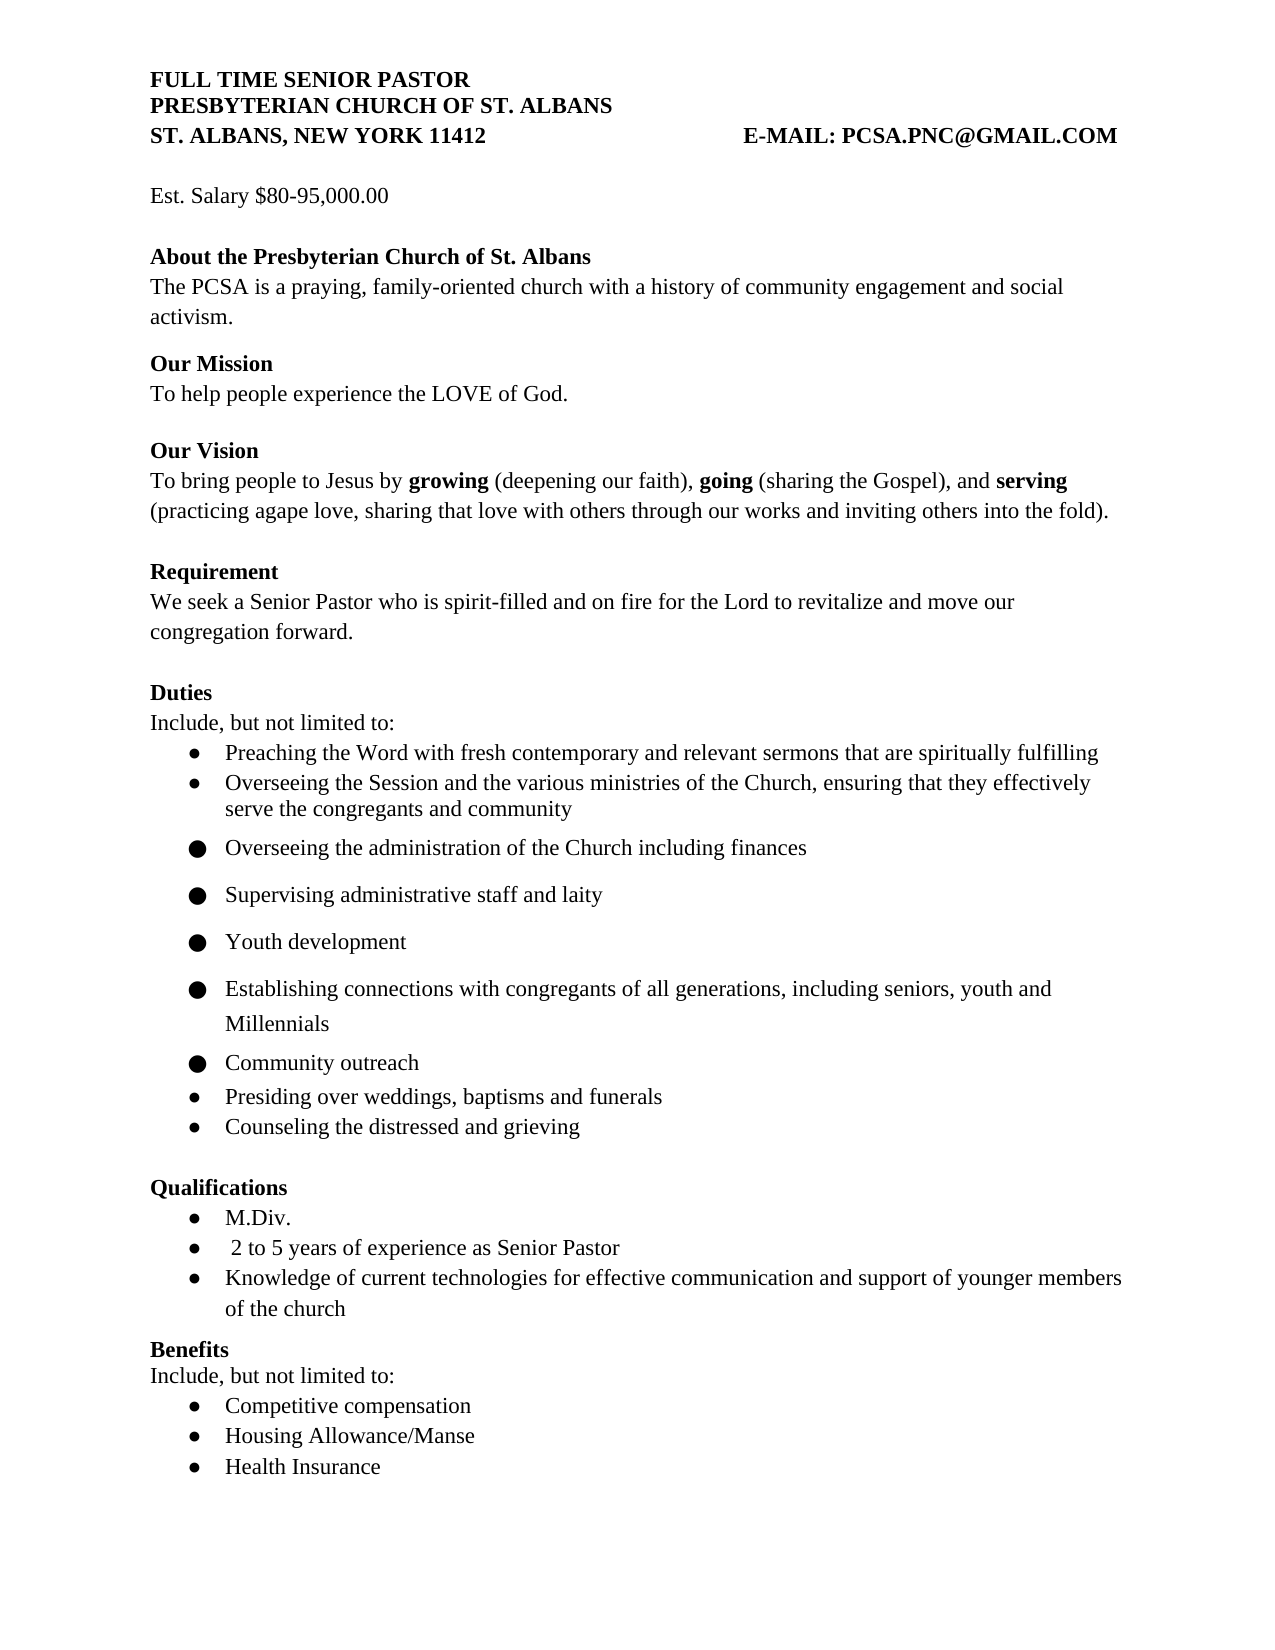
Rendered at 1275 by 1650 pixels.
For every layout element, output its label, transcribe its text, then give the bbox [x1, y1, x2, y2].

text The PCSA is a praying, family-oriented church with a history of community engagement and social activism. [150, 273, 1125, 330]
list Knowledge of current technologies for effective communication and support of younger members of the church [187, 1264, 1125, 1321]
list Youth development [187, 916, 1125, 963]
list Housing Allowance/Manse [187, 1422, 1125, 1449]
list 2 to 5 years of experience as Senior Pastor [187, 1234, 1125, 1261]
list M.Div. [187, 1204, 1125, 1230]
list Community outreach [187, 1036, 1125, 1083]
text Include, but not limited to: [150, 709, 1125, 735]
text ST. ALBANS, NEW YORK 11412 E-MAIL: PCSA.PNC@GMAIL.COM [150, 122, 1125, 148]
text PRESBYTERIAN CHURCH OF ST. ALBANS [150, 92, 1125, 118]
text FULL TIME SENIOR PASTOR [150, 66, 1125, 92]
text About the Presbyterian Church of St. Albans [150, 243, 1125, 269]
list Counseling the distressed and grieving [187, 1113, 1125, 1140]
list Overseeing the Session and the various ministries of the Church, ensuring that they effectively serve the congregants and community [187, 769, 1125, 822]
text Include, but not limited to: [150, 1362, 1125, 1388]
text Est. Salary $80-95,000.00 [150, 183, 1125, 209]
text Our Mission [150, 350, 1125, 376]
list Health Insurance [187, 1453, 1125, 1479]
text Benefits [150, 1336, 1125, 1362]
text Qualifications [150, 1174, 1125, 1200]
list Preaching the Word with fresh contemporary and relevant sermons that are spiritually fulfilling [187, 739, 1125, 765]
text Duties [150, 678, 1125, 705]
text To bring people to Jesus by growing (deepening our faith), going (sharing the Gospel), and serving (practicing agape love, sharing that love with others through our works and inviting others into the fold). [150, 467, 1125, 524]
text We seek a Senior Pastor who is spirit-filled and on fire for the Lord to revitalize and move our congregation forward. [150, 588, 1125, 644]
list Establishing connections with congregants of all generations, including seniors, youth and Millennials [187, 963, 1125, 1036]
text Our Vision [150, 437, 1125, 463]
text To help people experience the LOVE of God. [150, 380, 1125, 407]
list Competitive compensation [187, 1392, 1125, 1419]
list Supervising administrative staff and laity [187, 869, 1125, 916]
text Requirement [150, 558, 1125, 584]
list Presiding over weddings, baptisms and funerals [187, 1083, 1125, 1109]
list Overseeing the administration of the Church including finances [187, 822, 1125, 869]
